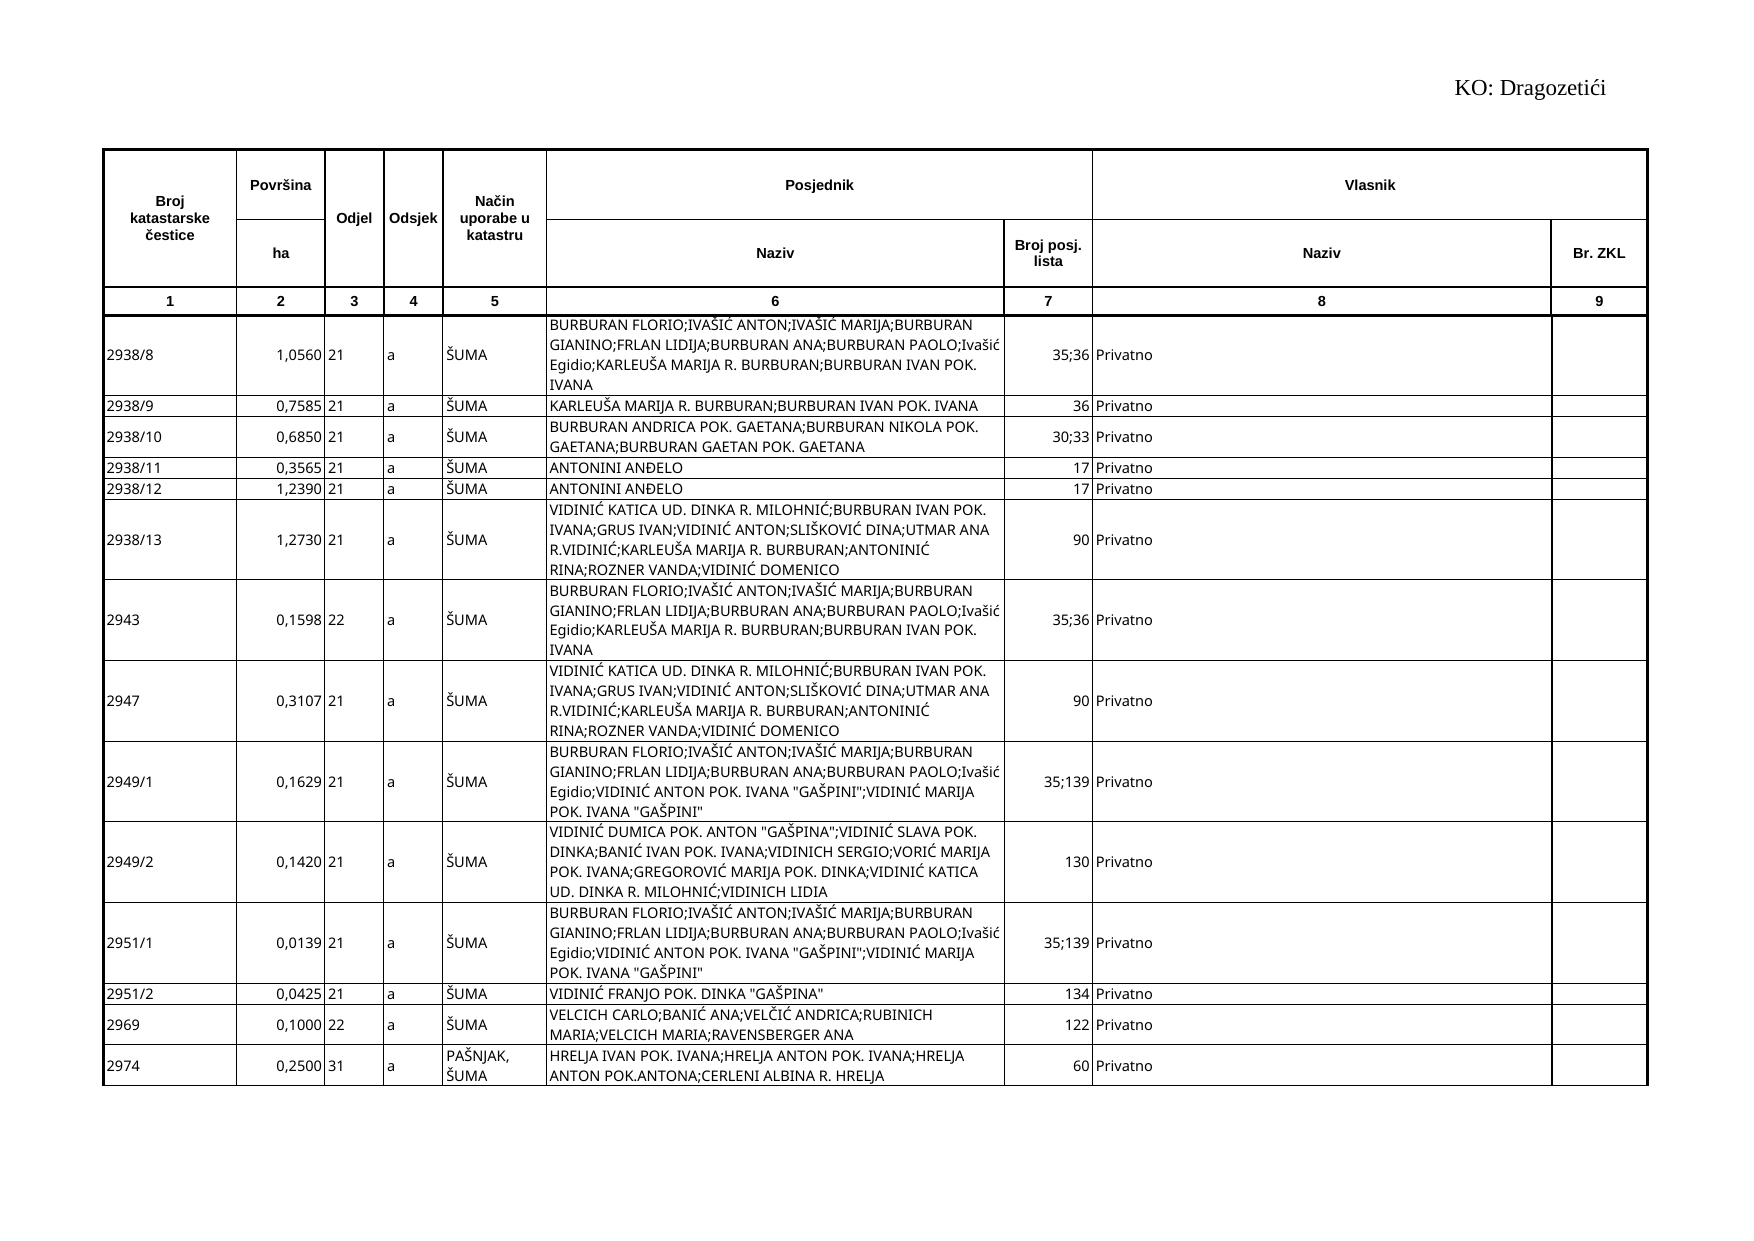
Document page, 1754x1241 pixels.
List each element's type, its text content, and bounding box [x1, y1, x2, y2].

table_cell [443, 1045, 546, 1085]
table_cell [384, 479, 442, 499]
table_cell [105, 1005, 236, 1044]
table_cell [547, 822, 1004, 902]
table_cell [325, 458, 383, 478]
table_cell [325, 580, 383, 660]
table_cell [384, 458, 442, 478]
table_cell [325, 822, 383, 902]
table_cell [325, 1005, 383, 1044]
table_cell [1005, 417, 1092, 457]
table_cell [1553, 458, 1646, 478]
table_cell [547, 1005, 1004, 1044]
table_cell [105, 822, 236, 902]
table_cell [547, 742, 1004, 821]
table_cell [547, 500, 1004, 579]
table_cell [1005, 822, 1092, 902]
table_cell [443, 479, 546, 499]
table_header Vlasnik [1093, 151, 1646, 219]
table_cell Br. ZKL [1552, 220, 1646, 286]
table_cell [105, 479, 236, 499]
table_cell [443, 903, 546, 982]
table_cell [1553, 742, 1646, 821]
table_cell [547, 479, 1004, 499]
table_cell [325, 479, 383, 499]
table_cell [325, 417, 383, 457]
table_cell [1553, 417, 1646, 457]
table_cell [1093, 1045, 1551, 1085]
table_header Način uporabe u katastru [444, 151, 546, 286]
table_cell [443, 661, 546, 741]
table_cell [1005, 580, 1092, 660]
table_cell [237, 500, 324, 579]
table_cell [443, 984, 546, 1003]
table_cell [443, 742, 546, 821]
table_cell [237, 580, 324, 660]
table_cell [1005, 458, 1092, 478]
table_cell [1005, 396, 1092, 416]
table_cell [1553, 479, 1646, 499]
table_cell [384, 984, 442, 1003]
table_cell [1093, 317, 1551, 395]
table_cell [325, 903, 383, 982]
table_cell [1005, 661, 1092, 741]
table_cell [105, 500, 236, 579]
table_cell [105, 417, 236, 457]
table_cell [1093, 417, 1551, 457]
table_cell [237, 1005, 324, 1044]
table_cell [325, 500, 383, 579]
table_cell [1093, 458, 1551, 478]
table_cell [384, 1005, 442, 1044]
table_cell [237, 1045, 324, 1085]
table_cell Broj posj. lista [1005, 220, 1092, 286]
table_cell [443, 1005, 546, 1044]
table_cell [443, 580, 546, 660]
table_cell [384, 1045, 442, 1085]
table_cell 6 [547, 288, 1003, 314]
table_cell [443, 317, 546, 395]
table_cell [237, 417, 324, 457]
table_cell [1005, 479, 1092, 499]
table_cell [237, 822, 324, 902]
table_cell 2 [237, 288, 324, 314]
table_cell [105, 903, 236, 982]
table_cell 4 [385, 288, 442, 314]
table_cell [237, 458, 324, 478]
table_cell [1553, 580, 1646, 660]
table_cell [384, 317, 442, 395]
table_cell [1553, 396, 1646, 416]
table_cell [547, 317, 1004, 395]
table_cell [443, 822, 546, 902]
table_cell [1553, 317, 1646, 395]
table_cell 9 [1552, 288, 1646, 314]
table_header Odjel [326, 151, 383, 286]
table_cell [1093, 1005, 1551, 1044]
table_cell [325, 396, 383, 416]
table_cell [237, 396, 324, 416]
table_header Broj katastarske čestice [105, 151, 236, 286]
table_cell 8 [1093, 288, 1550, 314]
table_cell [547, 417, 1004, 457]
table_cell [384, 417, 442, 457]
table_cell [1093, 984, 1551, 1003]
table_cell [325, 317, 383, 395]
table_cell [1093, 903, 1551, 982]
table_cell Naziv [547, 220, 1003, 286]
table_cell ha [237, 220, 324, 286]
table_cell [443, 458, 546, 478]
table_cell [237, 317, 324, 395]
table_cell 5 [444, 288, 546, 314]
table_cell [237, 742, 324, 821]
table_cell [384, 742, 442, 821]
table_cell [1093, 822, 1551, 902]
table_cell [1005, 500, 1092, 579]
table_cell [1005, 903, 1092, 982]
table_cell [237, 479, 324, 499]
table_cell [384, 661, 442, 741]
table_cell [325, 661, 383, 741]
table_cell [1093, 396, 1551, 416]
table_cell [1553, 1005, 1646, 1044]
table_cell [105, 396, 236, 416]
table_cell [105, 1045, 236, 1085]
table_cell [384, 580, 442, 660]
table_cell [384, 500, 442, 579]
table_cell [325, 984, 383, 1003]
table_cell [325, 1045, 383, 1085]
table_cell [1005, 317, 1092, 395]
table_cell 1 [105, 288, 236, 314]
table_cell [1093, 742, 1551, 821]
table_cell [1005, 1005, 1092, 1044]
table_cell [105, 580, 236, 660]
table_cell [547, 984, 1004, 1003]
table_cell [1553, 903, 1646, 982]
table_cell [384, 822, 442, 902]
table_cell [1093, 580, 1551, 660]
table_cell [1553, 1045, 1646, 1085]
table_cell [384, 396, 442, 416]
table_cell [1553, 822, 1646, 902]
table_cell 3 [326, 288, 383, 314]
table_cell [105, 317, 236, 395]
table_header Posjednik [547, 151, 1092, 219]
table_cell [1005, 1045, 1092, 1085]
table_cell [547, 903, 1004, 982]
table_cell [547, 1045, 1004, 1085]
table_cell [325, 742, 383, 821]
table_cell Naziv [1093, 220, 1550, 286]
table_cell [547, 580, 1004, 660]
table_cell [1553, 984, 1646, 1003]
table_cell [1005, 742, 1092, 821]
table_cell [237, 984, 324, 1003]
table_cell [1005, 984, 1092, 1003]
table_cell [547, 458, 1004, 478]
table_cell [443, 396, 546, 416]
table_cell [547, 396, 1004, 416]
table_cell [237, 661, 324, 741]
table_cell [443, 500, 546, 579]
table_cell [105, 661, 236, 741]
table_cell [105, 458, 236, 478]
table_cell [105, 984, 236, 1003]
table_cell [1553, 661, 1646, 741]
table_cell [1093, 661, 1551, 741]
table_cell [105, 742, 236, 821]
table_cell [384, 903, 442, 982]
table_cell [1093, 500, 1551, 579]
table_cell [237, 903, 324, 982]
table_cell 7 [1005, 288, 1092, 314]
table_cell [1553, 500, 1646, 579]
table_header Površina [237, 151, 324, 219]
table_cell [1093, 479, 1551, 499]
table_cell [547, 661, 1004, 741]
table_header Odsjek [385, 151, 442, 286]
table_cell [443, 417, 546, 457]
